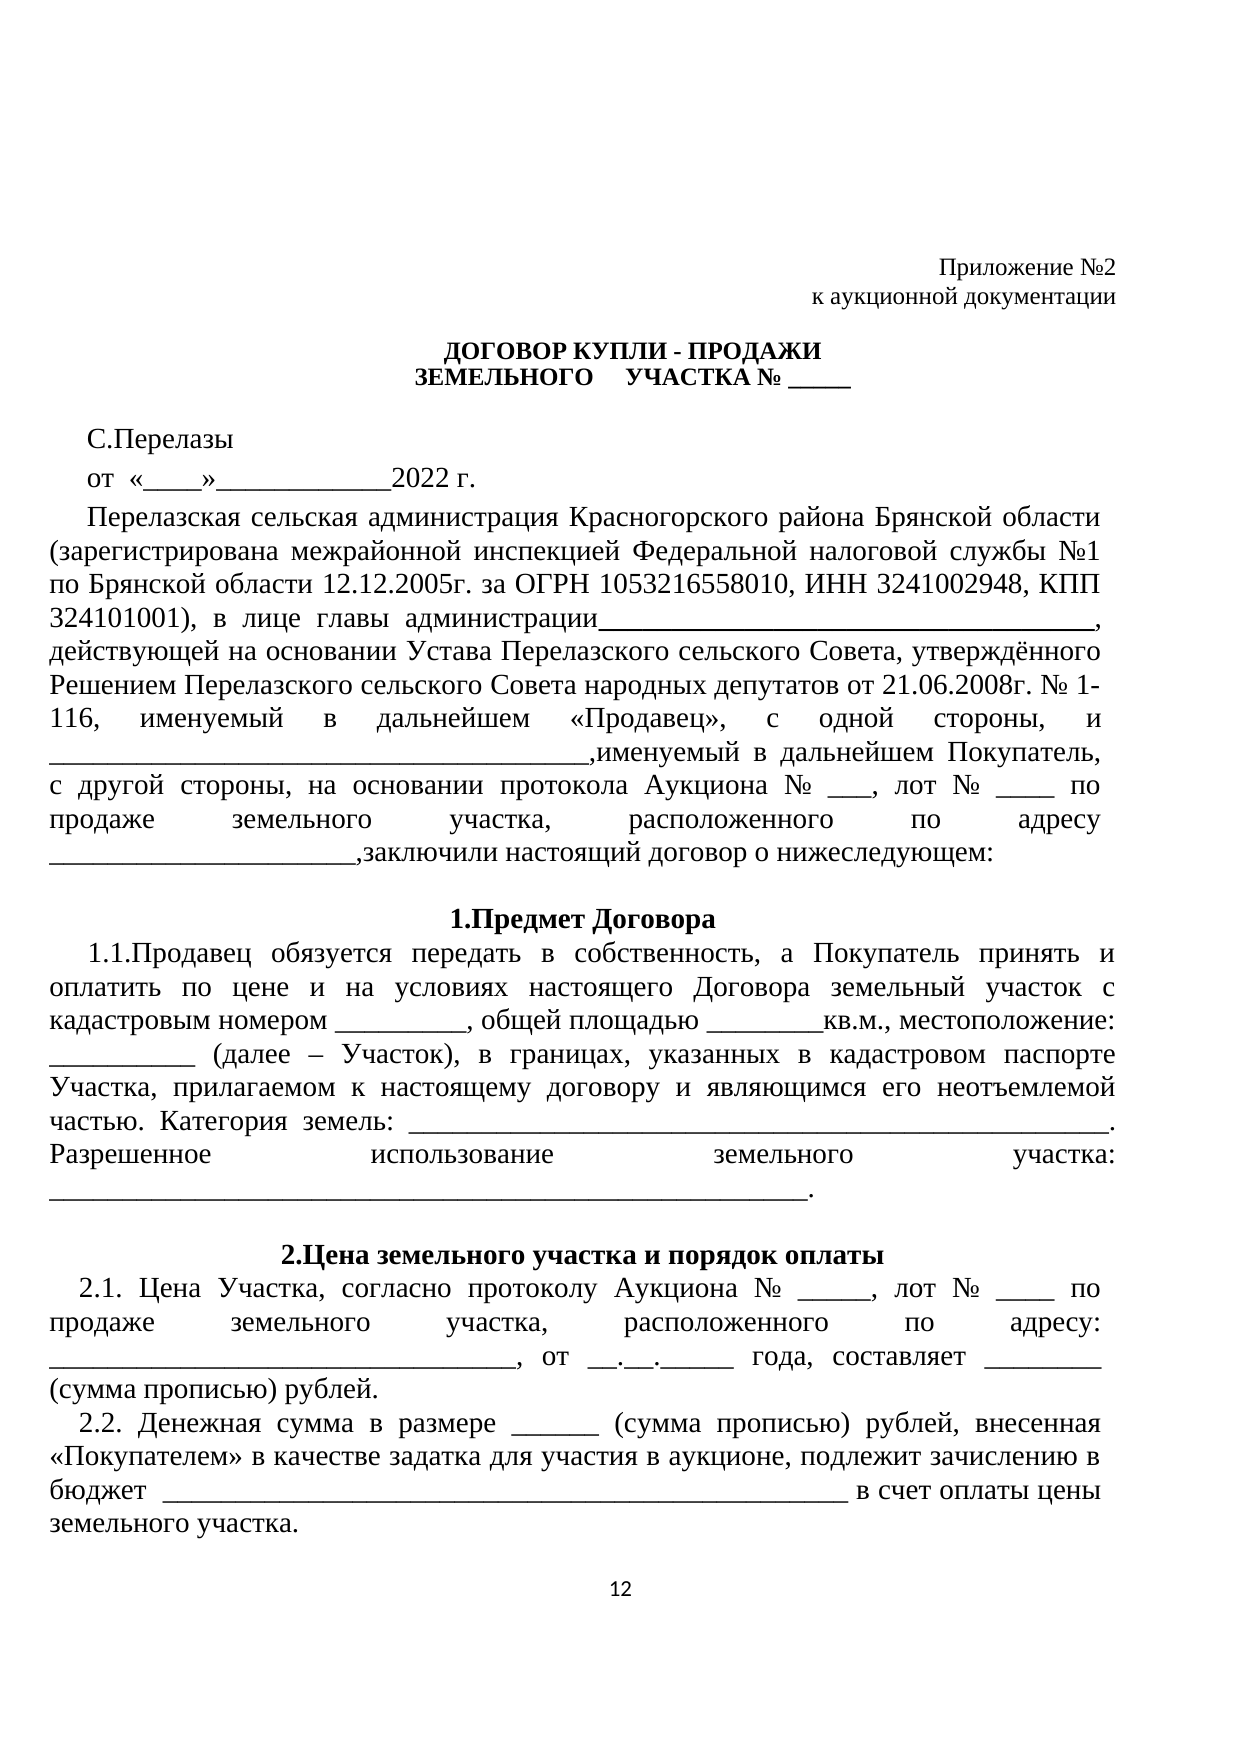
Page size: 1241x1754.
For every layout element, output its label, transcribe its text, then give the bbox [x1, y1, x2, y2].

text 1.1.Продавец обязуется передать в собственность, а Покупатель принять и оплатить по цене и на условиях настоящего Договора земельный участок с кадастровым номером _________, общей площадью ________кв.м., местоположение: __________ (далее – Участок), в границах, указанных в кадастровом паспорте Участка, прилагаемом к настоящему договору и являющимся его неотъемлемой частью. Категория земель: ________________________________________________. Разрешенное использование земельного участка: ____________________________________________________. [49, 935, 1116, 1203]
text ДОГОВОР КУПЛИ - ПРОДАЖИ ЗЕМЕЛЬНОГО УЧАСТКА № _____ [399, 338, 866, 391]
text Перелазская сельская администрация Красногорского района Брянской области (зарегистрирована межрайонной инспекцией Федеральной налоговой службы №1 по Брянской области 12.12.2005г. за ОГРН 1053216558010, ИНН 3241002948, КПП 324101001), в лице главы администрации__________________________________, действующей на основании Устава Перелазского сельского Совета, утверждённого Решением Перелазского сельского Совета народных депутатов от 21.06.2008г. № 1-116, именуемый в дальнейшем «Продавец», с одной стороны, и _____________________________________,именуемый в дальнейшем Покупатель, с другой стороны, на основании протокола Аукциона № ___, лот № ____ по продаже земельного участка, расположенного по адресу _____________________,заключили настоящий договор о нижеследующем: [49, 499, 1101, 868]
text Приложение №2 [124, 252, 1116, 281]
text 1.Предмет Договора [49, 902, 1116, 935]
text 2.Цена земельного участка и порядок оплаты [49, 1237, 1116, 1271]
text 2.1. Цена Участка, согласно протоколу Аукциона № _____, лот № ____ по продаже земельного участка, расположенного по адресу: ________________________________, от __.__._____ года, составляет ________ (сумма прописью) рублей. [49, 1271, 1101, 1405]
text к аукционной документации [124, 281, 1116, 310]
text С.Перелазы от «____»____________2022 г. [87, 421, 1117, 494]
text 2.2. Денежная сумма в размере ______ (сумма прописью) рублей, внесенная «Покупателем» в качестве задатка для участия в аукционе, подлежит зачислению в бюджет _______________________________________________ в счет оплаты цены земельного участка. [49, 1405, 1101, 1539]
